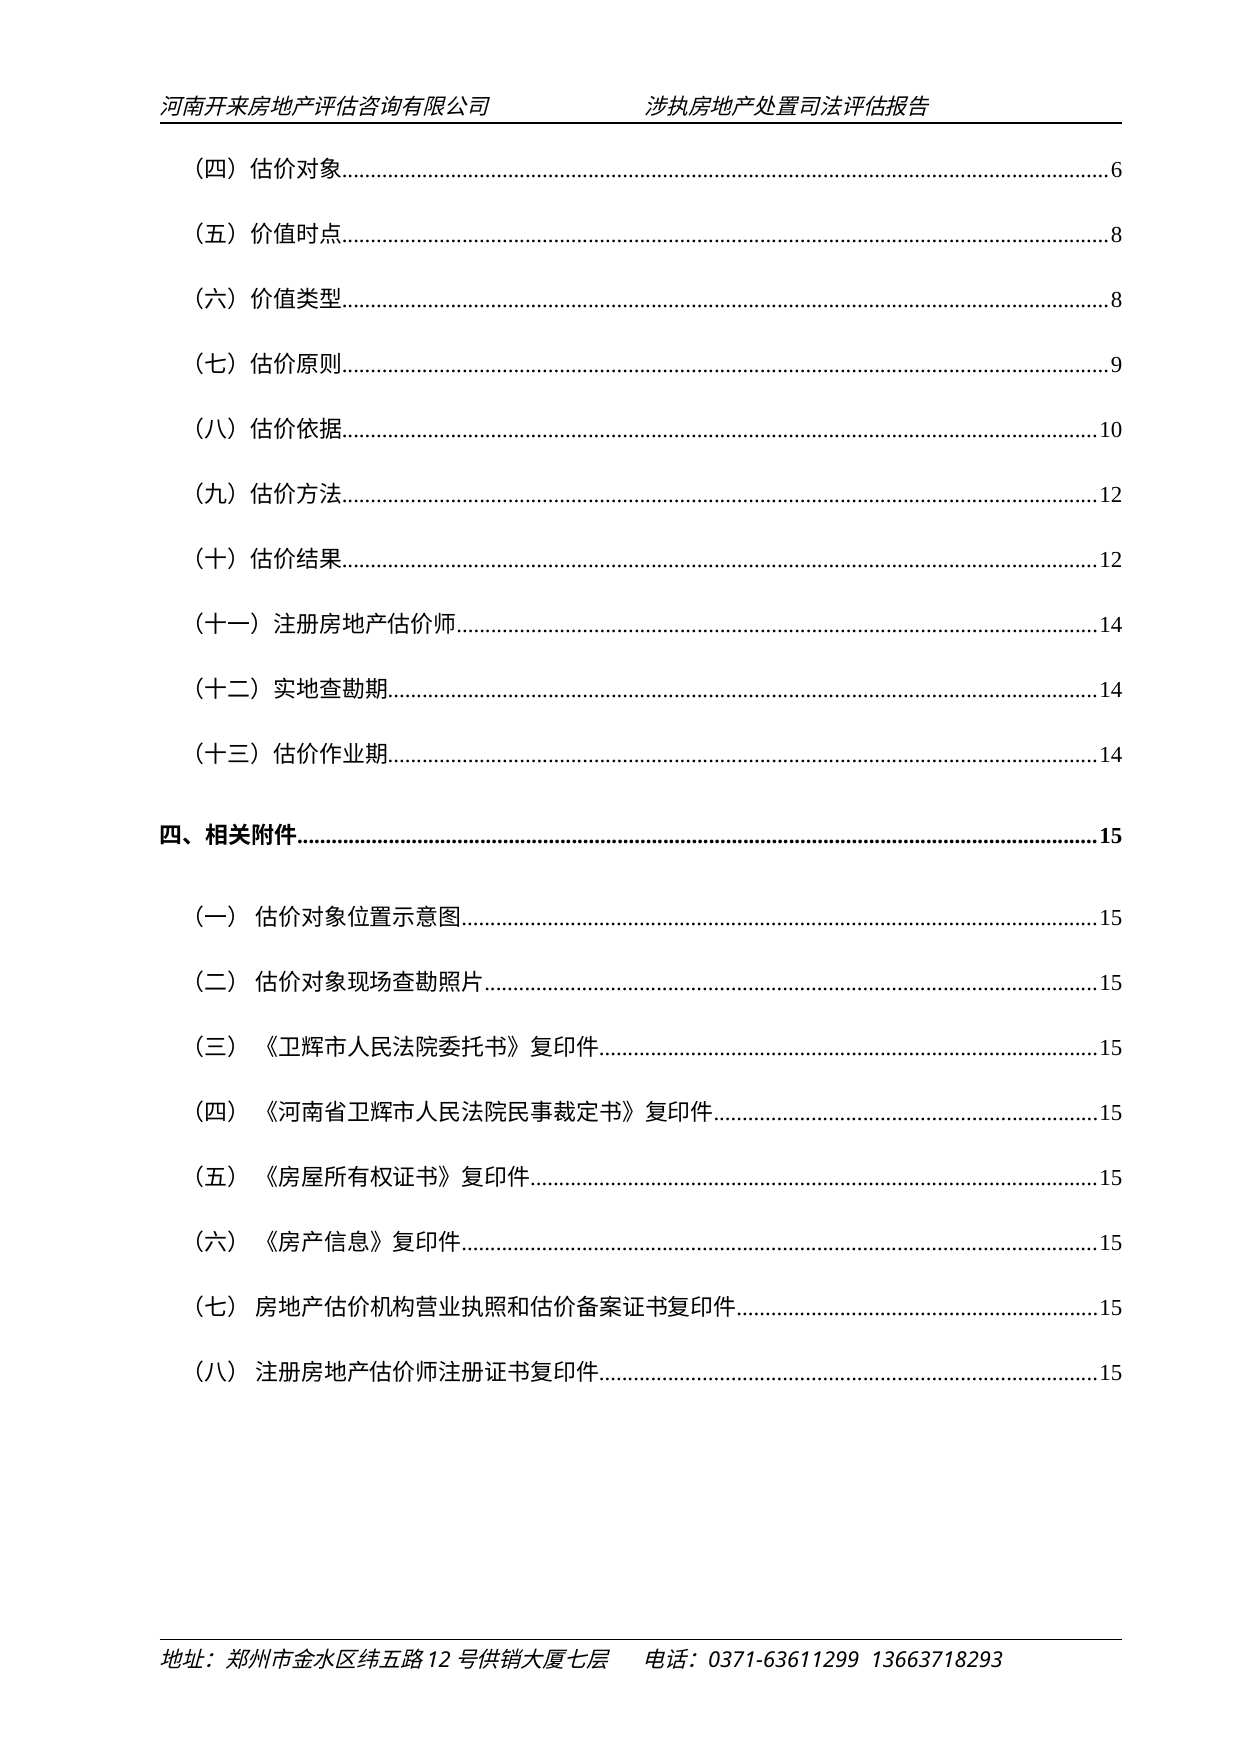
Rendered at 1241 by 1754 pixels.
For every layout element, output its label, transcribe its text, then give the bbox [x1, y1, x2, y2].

text （二） 估价对象现场查勘照片 15 [181, 948, 1122, 1013]
text （五） 《房屋所有权证书》复印件 15 [181, 1143, 1122, 1208]
text （四）估价对象 6 [181, 135, 1122, 200]
text （三） 《卫辉市人民法院委托书》复印件 15 [181, 1013, 1122, 1078]
text （九）估价方法 12 [181, 460, 1122, 525]
text （八） 注册房地产估价师注册证书复印件 15 [181, 1338, 1122, 1403]
text （四） 《河南省卫辉市人民法院民事裁定书》复印件 15 [181, 1078, 1122, 1143]
text （七）估价原则 9 [181, 330, 1122, 395]
text （六） 《房产信息》复印件 15 [181, 1208, 1122, 1273]
text （六）价值类型 8 [181, 265, 1122, 330]
text （七） 房地产估价机构营业执照和估价备案证书复印件 15 [181, 1273, 1122, 1338]
text 四、相关附件 15 [159, 802, 1122, 867]
text （十一）注册房地产估价师 14 [181, 590, 1122, 655]
text （十）估价结果 12 [181, 525, 1122, 590]
text （十三）估价作业期 14 [181, 720, 1122, 785]
text （一） 估价对象位置示意图 15 [181, 883, 1122, 948]
text （五）价值时点 8 [181, 200, 1122, 265]
text （八）估价依据 10 [181, 395, 1122, 460]
text （十二）实地查勘期 14 [181, 655, 1122, 720]
